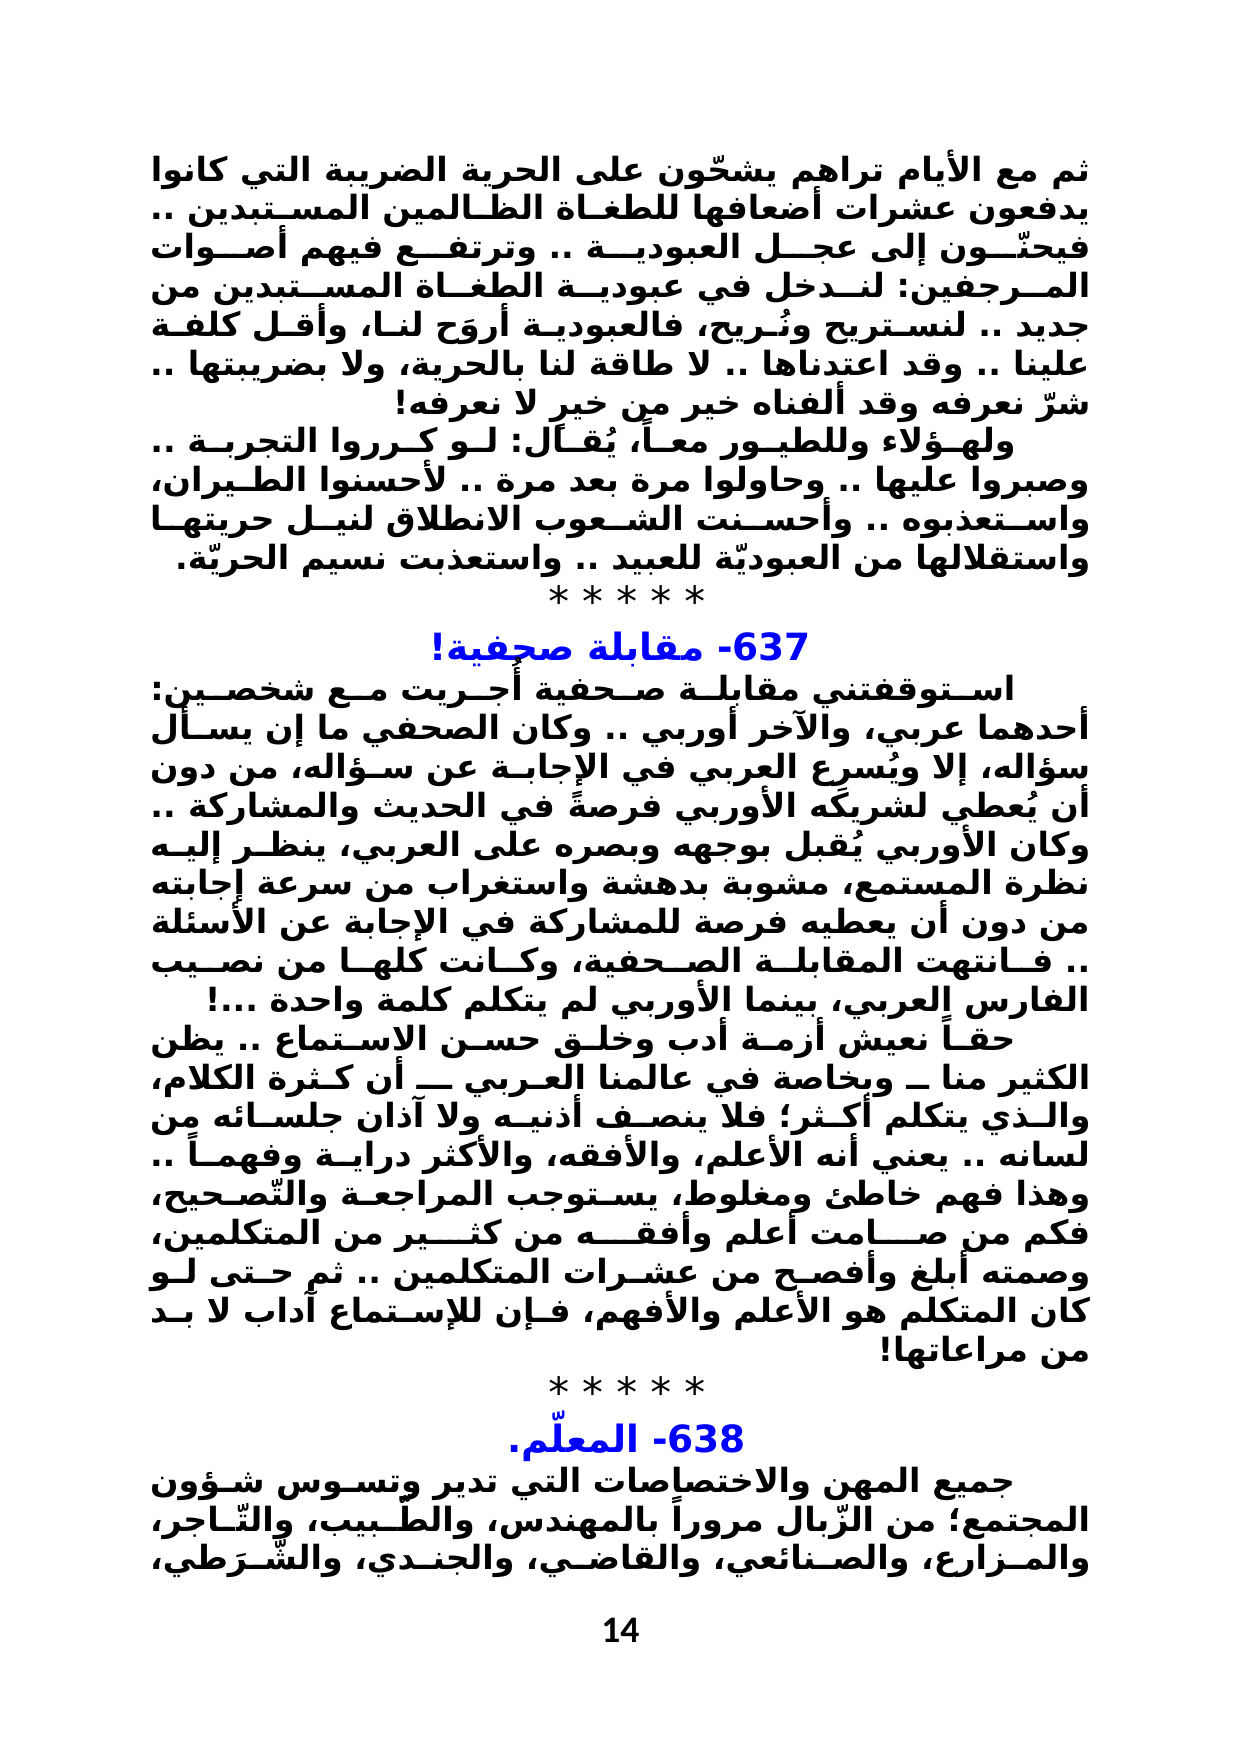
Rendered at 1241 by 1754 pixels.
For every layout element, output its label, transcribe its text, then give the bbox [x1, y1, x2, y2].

text ولهؤلاء وللطيور معاً، يُقال: لو كرروا التجربة .. وصبروا عليها .. وحاولوا مرة بعد مرة .. لأحسنوا الطيران، واستعذبوه .. وأحسنت الشعوب الانطلاق لنيل حريتها واستقلالها من العبوديّة للعبيد .. واستعذبت نسيم الحريّة. [150, 422, 1090, 577]
text 638- المعلّم. [150, 1417, 1090, 1461]
text 637- مقابلة صحفية! [150, 626, 1090, 669]
text استوقفتني مقابلة صحفية أُجريت مع شخصين: أحدهما عربي، والآخر أوربي .. وكان الصحفي ما إن يسأل سؤاله، إلا ويُسرِع العربي في الإجابة عن سؤاله، من دون أن يُعطي لشريكه الأوربي فرصةً في الحديث والمشاركة .. وكان الأوربي يُقبل بوجهه وبصره على العربي، ينظر إليه نظرة المستمع، مشوبة بدهشة واستغراب من سرعة إجابته من دون أن يعطيه فرصة للمشاركة في الإجابة عن الأسئلة .. فانتهت المقابلة الصحفية، وكانت كلها من نصيب الفارس العربي، بينما الأوربي لم يتكلم كلمة واحدة ...! [150, 669, 1090, 1019]
text * * * * * [150, 1369, 1090, 1417]
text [150, 150, 1090, 422]
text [150, 1461, 1090, 1578]
text حقاً نعيش أزمة أدب وخلق حسن الاستماع .. يظن الكثير منا ــ وبخاصة في عالمنا العربي ــ أن كثرة الكلام، والذي يتكلم أكثر؛ فلا ينصف أذنيه ولا آذان جلسائه من لسانه .. يعني أنه الأعلم، والأفقه، والأكثر دراية وفهماً .. وهذا فهم خاطئ ومغلوط، يستوجب المراجعة والتّصحيح، فكم من صامت أعلم وأفقه من كثير من المتكلمين، وصمته أبلغ وأفصح من عشرات المتكلمين .. ثم حتى لو كان المتكلم هو الأعلم والأفهم، فإن للإستماع آداب لا بد من مراعاتها! [150, 1019, 1090, 1369]
text * * * * * [150, 577, 1090, 626]
